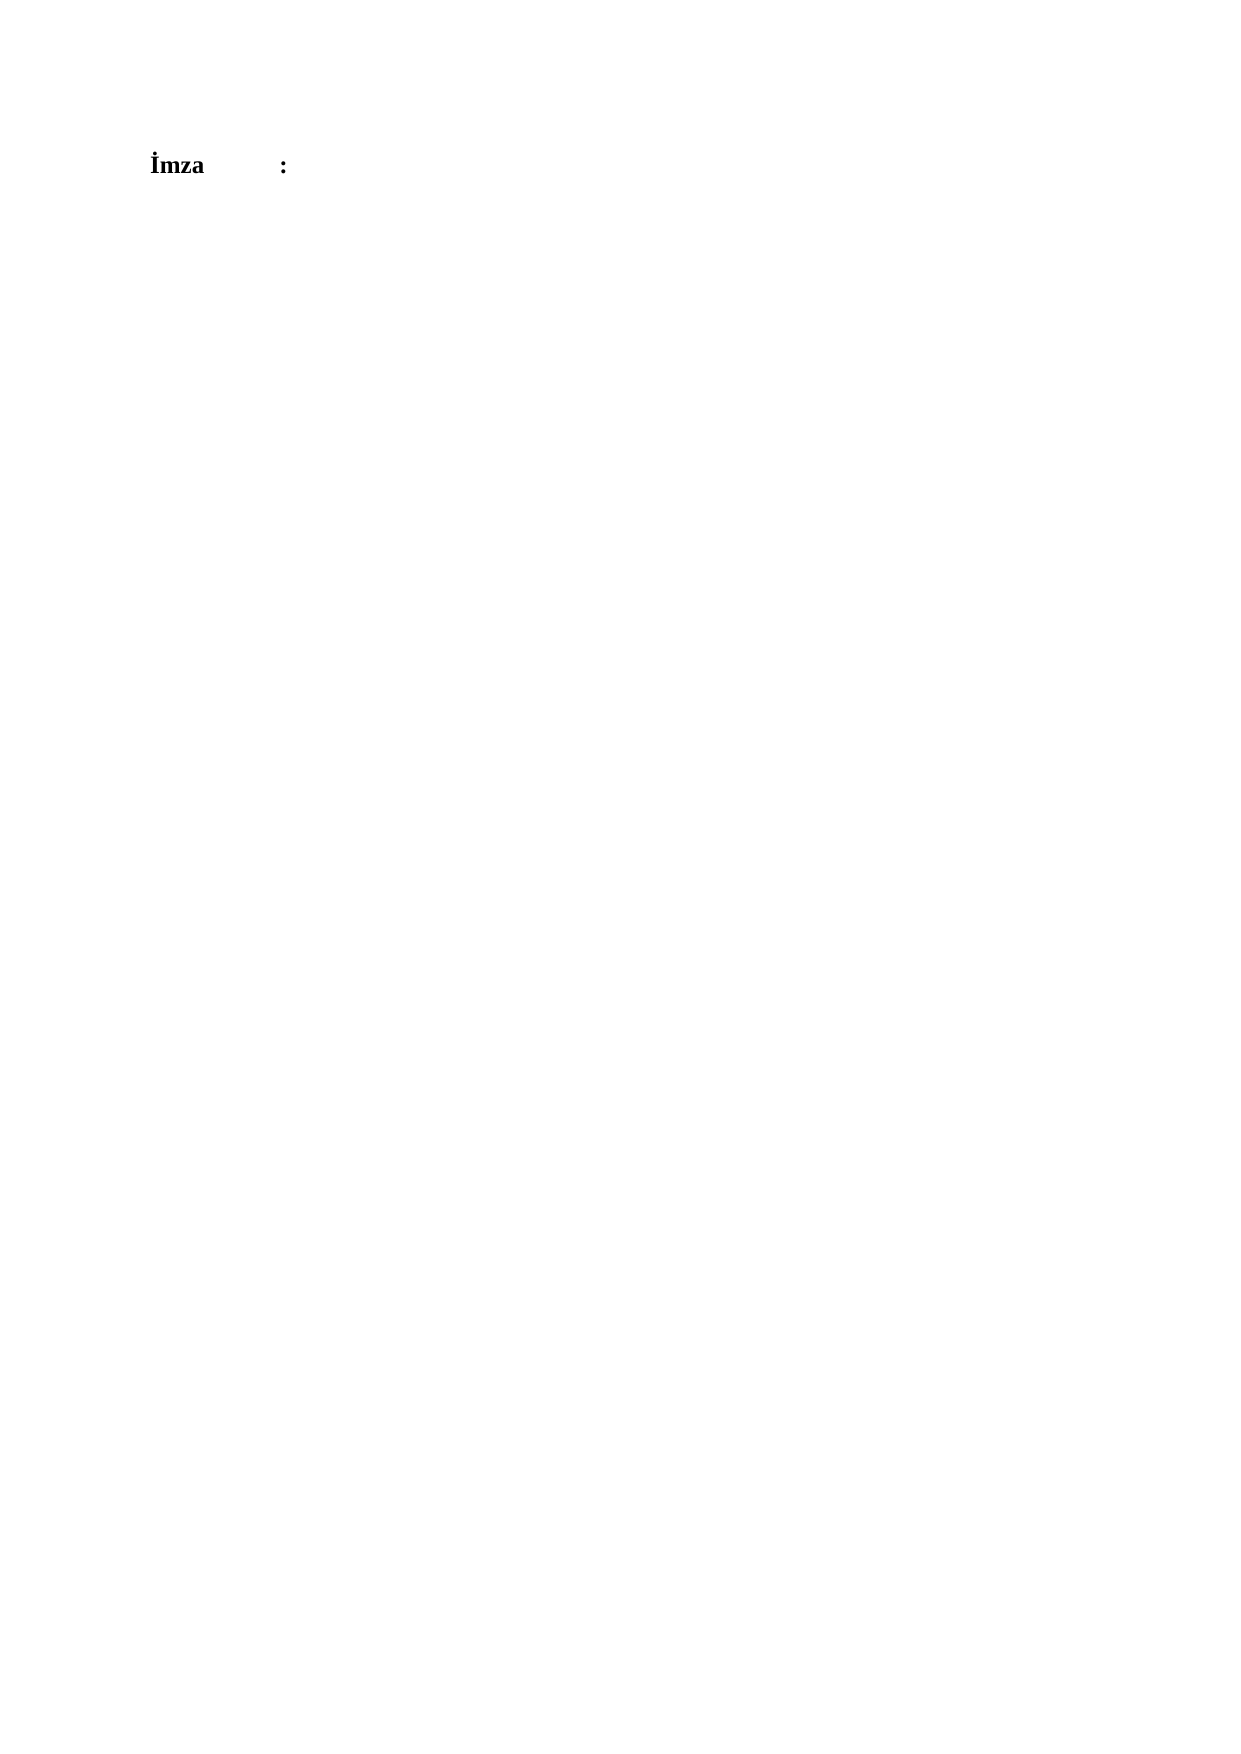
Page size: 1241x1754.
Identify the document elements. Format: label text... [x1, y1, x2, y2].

text İmza : [150, 150, 1090, 179]
